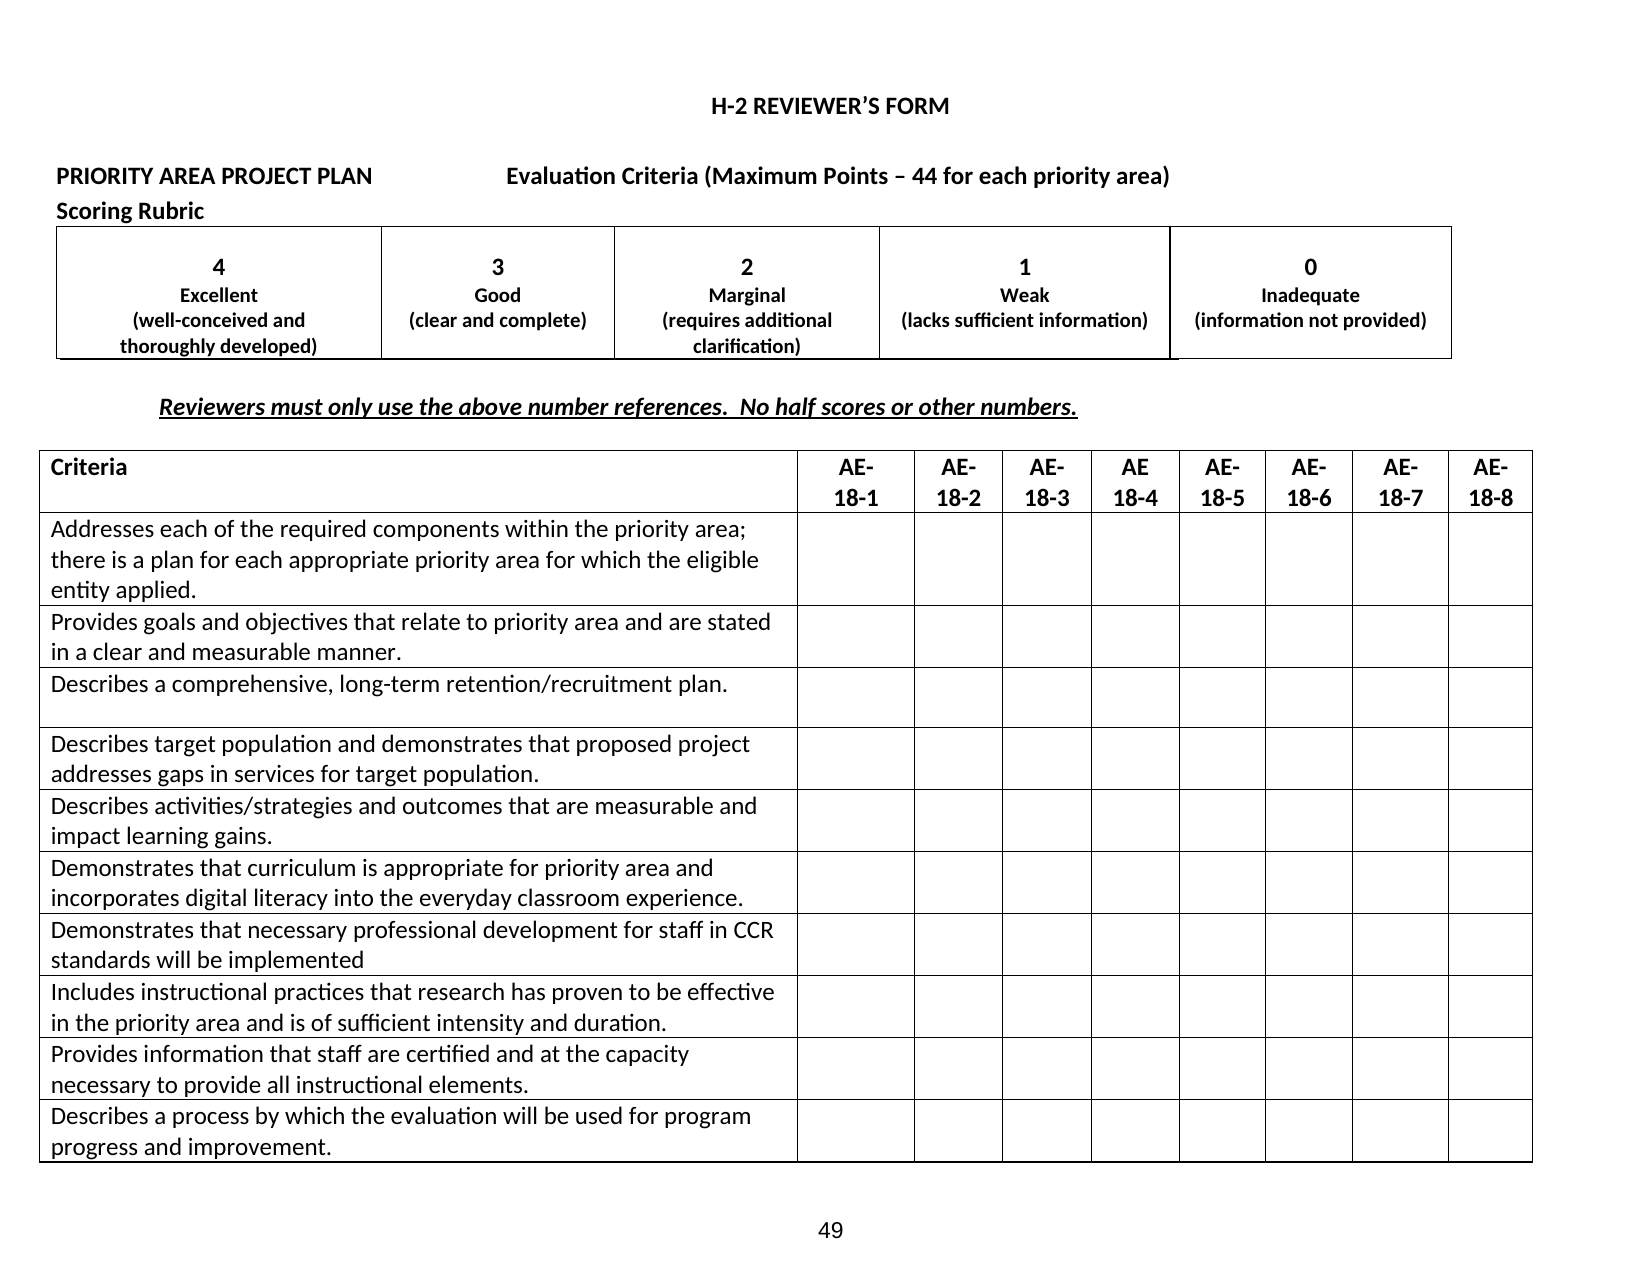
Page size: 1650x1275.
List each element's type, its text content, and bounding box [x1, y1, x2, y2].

table_cell Demonstrates that necessary professional development for staff in CCR standards will be implemented [40, 914, 797, 975]
table_cell [915, 668, 1002, 727]
table_cell [1353, 852, 1448, 913]
table_header 4 Excellent (well-conceived and thoroughly developed) [57, 227, 381, 358]
table_cell [1003, 513, 1091, 605]
table_cell [1353, 790, 1448, 851]
table_cell AE- 18-2 [915, 451, 1002, 512]
table_cell [1449, 728, 1532, 789]
table_cell [1266, 914, 1352, 975]
table_cell [1003, 790, 1091, 851]
table_cell [798, 790, 914, 851]
table_cell [1449, 1100, 1532, 1161]
table_cell [1266, 728, 1352, 789]
table_cell [1092, 914, 1179, 975]
table_header Reviewers must only use the above number references. No half scores or other numbers. [60, 360, 1179, 450]
table_cell Criteria [40, 451, 797, 512]
table_cell [1003, 1100, 1091, 1161]
table_cell [1180, 790, 1265, 851]
table_cell [1353, 668, 1448, 727]
table_header 0 Inadequate (information not provided) [1171, 227, 1451, 358]
text PRIORITY AREA PROJECT PLAN Evaluation Criteria (Maximum Points – 44 for each priority area) [56, 160, 1605, 191]
table_cell [915, 1100, 1002, 1161]
table_cell [1449, 513, 1532, 605]
table_cell [1003, 1038, 1091, 1099]
table_cell [1180, 606, 1265, 667]
table_cell [1449, 668, 1532, 727]
table_cell Describes a comprehensive, long-term retention/recruitment plan. [40, 668, 797, 727]
table_cell [1092, 606, 1179, 667]
table_header 2 Marginal (requires additional clarification) [615, 227, 879, 358]
table_cell [798, 606, 914, 667]
table_cell [915, 790, 1002, 851]
table_cell [1180, 1038, 1265, 1099]
table_cell Describes target population and demonstrates that proposed project addresses gaps in services for target population. [40, 728, 797, 789]
table_cell [915, 728, 1002, 789]
table_cell [1092, 790, 1179, 851]
table_cell [1180, 914, 1265, 975]
table_header 1 Weak (lacks sufficient information) [880, 227, 1169, 358]
table_cell Demonstrates that curriculum is appropriate for priority area and incorporates digital literacy into the everyday classroom experience. [40, 852, 797, 913]
table_cell [1180, 728, 1265, 789]
text Scoring Rubric [56, 195, 1605, 226]
table_cell [1353, 976, 1448, 1037]
table_cell [1003, 914, 1091, 975]
table_cell [1003, 728, 1091, 789]
table_cell Describes a process by which the evaluation will be used for program progress and improvement. [40, 1100, 797, 1161]
table_cell [1092, 1038, 1179, 1099]
table_cell [1353, 513, 1448, 605]
table_cell AE- 18-3 [1003, 451, 1091, 512]
table_cell Provides information that staff are certified and at the capacity necessary to provide all instructional elements. [40, 1038, 797, 1099]
table_cell [1353, 1100, 1448, 1161]
table_cell AE- 18-1 [798, 451, 914, 512]
table_cell [1449, 1038, 1532, 1099]
table_cell [1092, 728, 1179, 789]
table_cell [1449, 606, 1532, 667]
table_cell AE- 18-5 [1180, 451, 1265, 512]
table_cell [1449, 914, 1532, 975]
table_cell [1353, 606, 1448, 667]
table_cell [1353, 728, 1448, 789]
table_cell [1092, 668, 1179, 727]
table_cell AE- 18-8 [1449, 451, 1532, 512]
table_cell Includes instructional practices that research has proven to be effective in the priority area and is of sufficient intensity and duration. [40, 976, 797, 1037]
table_cell [915, 976, 1002, 1037]
table_cell [1180, 668, 1265, 727]
table_cell [1449, 976, 1532, 1037]
table_cell [1266, 1100, 1352, 1161]
table_cell [798, 513, 914, 605]
table_cell [798, 1038, 914, 1099]
table_cell [915, 852, 1002, 913]
table_cell [798, 728, 914, 789]
table_cell [1003, 852, 1091, 913]
table_cell [915, 914, 1002, 975]
table_cell [1092, 852, 1179, 913]
table_cell [1266, 976, 1352, 1037]
table_cell [1449, 852, 1532, 913]
table_cell Describes activities/strategies and outcomes that are measurable and impact learning gains. [40, 790, 797, 851]
table_cell [1092, 513, 1179, 605]
table_cell AE- 18-6 [1266, 451, 1352, 512]
table_cell [915, 1038, 1002, 1099]
table_cell [1266, 606, 1352, 667]
table_cell [1003, 606, 1091, 667]
text H-2 REVIEWER’S FORM [56, 90, 1605, 121]
table_cell [1266, 668, 1352, 727]
table_cell [1180, 513, 1265, 605]
table_cell [1180, 852, 1265, 913]
table_cell [798, 1100, 914, 1161]
table_cell [1266, 790, 1352, 851]
table_cell [1449, 790, 1532, 851]
table_cell [1266, 852, 1352, 913]
table_cell [798, 976, 914, 1037]
table_cell [1266, 1038, 1352, 1099]
table_cell [798, 914, 914, 975]
table_cell [1266, 513, 1352, 605]
table_cell [1353, 914, 1448, 975]
table_header 3 Good (clear and complete) [382, 227, 614, 358]
table_cell [1003, 668, 1091, 727]
table_cell [1180, 976, 1265, 1037]
table_cell Provides goals and objectives that relate to priority area and are stated in a clear and measurable manner. [40, 606, 797, 667]
table_cell [798, 852, 914, 913]
table_cell [1003, 976, 1091, 1037]
table_cell [1353, 1038, 1448, 1099]
table_cell [1092, 976, 1179, 1037]
table_cell [1180, 1100, 1265, 1161]
table_cell [798, 668, 914, 727]
table_cell AE- 18-7 [1353, 451, 1448, 512]
table_cell Addresses each of the required components within the priority area; there is a plan for each appropriate priority area for which the eligible entity applied. [40, 513, 797, 605]
table_cell [915, 606, 1002, 667]
table_cell [915, 513, 1002, 605]
table_cell AE 18-4 [1092, 451, 1179, 512]
table_cell [1092, 1100, 1179, 1161]
